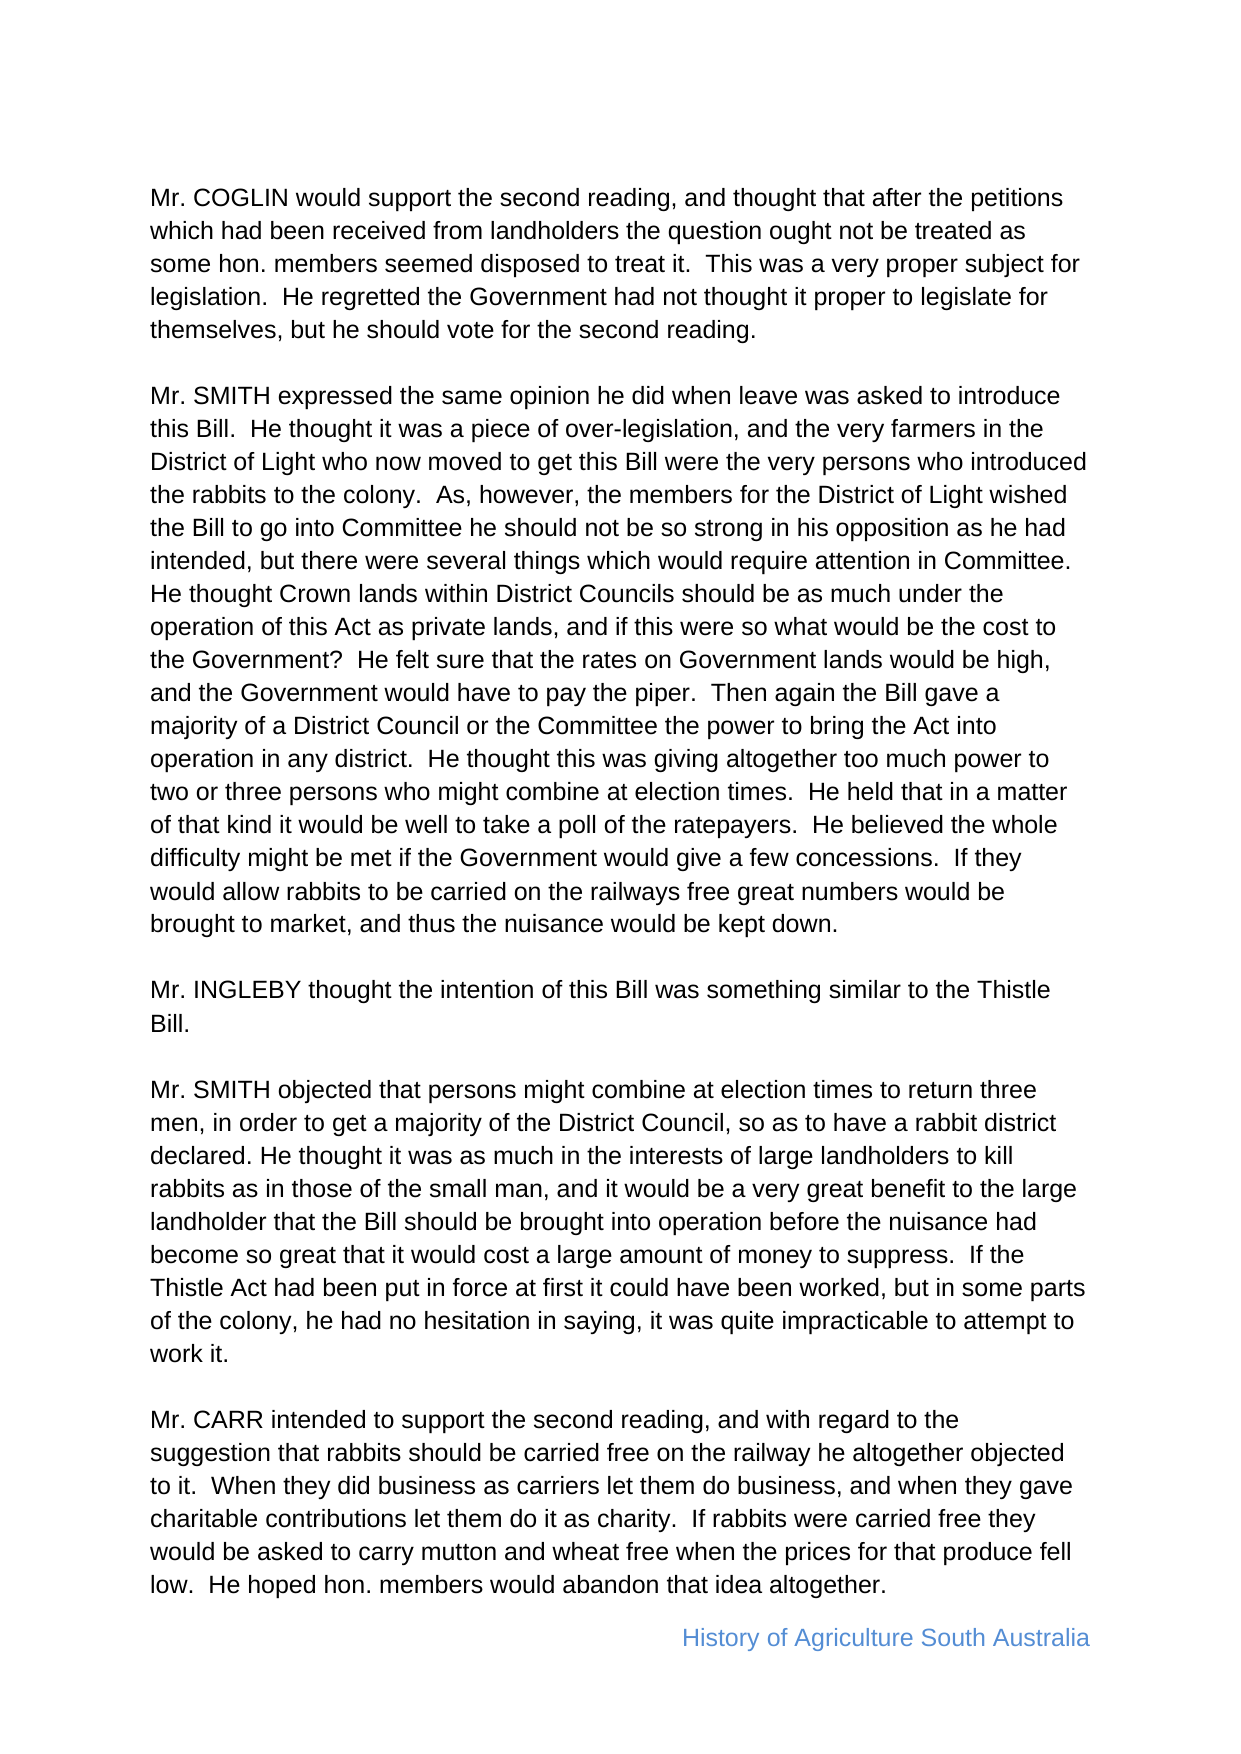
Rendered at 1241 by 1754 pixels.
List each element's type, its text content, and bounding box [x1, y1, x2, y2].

text Mr. CARR intended to support the second reading, and with regard to the suggestion that rabbits should be carried free on the railway he altogether objected to it. When they did business as carriers let them do business, and when they gave charitable contributions let them do it as charity. If rabbits were carried free they would be asked to carry mutton and wheat free when the prices for that produce fell low. He hoped hon. members would abandon that idea altogether. [150, 1405, 1088, 1599]
text Mr. INGLEBY thought the intention of this Bill was something similar to the Thistle Bill. [150, 976, 1088, 1037]
text Mr. SMITH objected that persons might combine at election times to return three men, in order to get a majority of the District Council, so as to have a rabbit district declared. He thought it was as much in the interests of large landholders to kill rabbits as in those of the small man, and it would be a very great benefit to the large landholder that the Bill should be brought into operation before the nuisance had become so great that it would cost a large amount of money to suppress. If the Thistle Act had been put in force at first it could have been worked, but in some parts of the colony, he had no hesitation in saying, it was quite impracticable to attempt to work it. [150, 1074, 1088, 1367]
text Mr. SMITH expressed the same opinion he did when leave was asked to introduce this Bill. He thought it was a piece of over-legislation, and the very farmers in the District of Light who now moved to get this Bill were the very persons who introduced the rabbits to the colony. As, however, the members for the District of Light wished the Bill to go into Committee he should not be so strong in his opposition as he had intended, but there were several things which would require attention in Committee. He thought Crown lands within District Councils should be as much under the operation of this Act as private lands, and if this were so what would be the cost to the Government? He felt sure that the rates on Government lands would be high, and the Government would have to pay the piper. Then again the Bill gave a majority of a District Council or the Committee the power to bring the Act into operation in any district. He thought this was giving altogether too much power to two or three persons who might combine at election times. He held that in a matter of that kind it would be well to take a poll of the ratepayers. He believed the whole difficulty might be met if the Government would give a few concessions. If they would allow rabbits to be carried on the railways free great numbers would be brought to market, and thus the nuisance would be kept down. [150, 381, 1088, 938]
text Mr. COGLIN would support the second reading, and thought that after the petitions which had been received from landholders the question ought not be treated as some hon. members seemed disposed to treat it. This was a very proper subject for legislation. He regretted the Government had not thought it proper to legislate for themselves, but he should vote for the second reading. [150, 183, 1086, 344]
